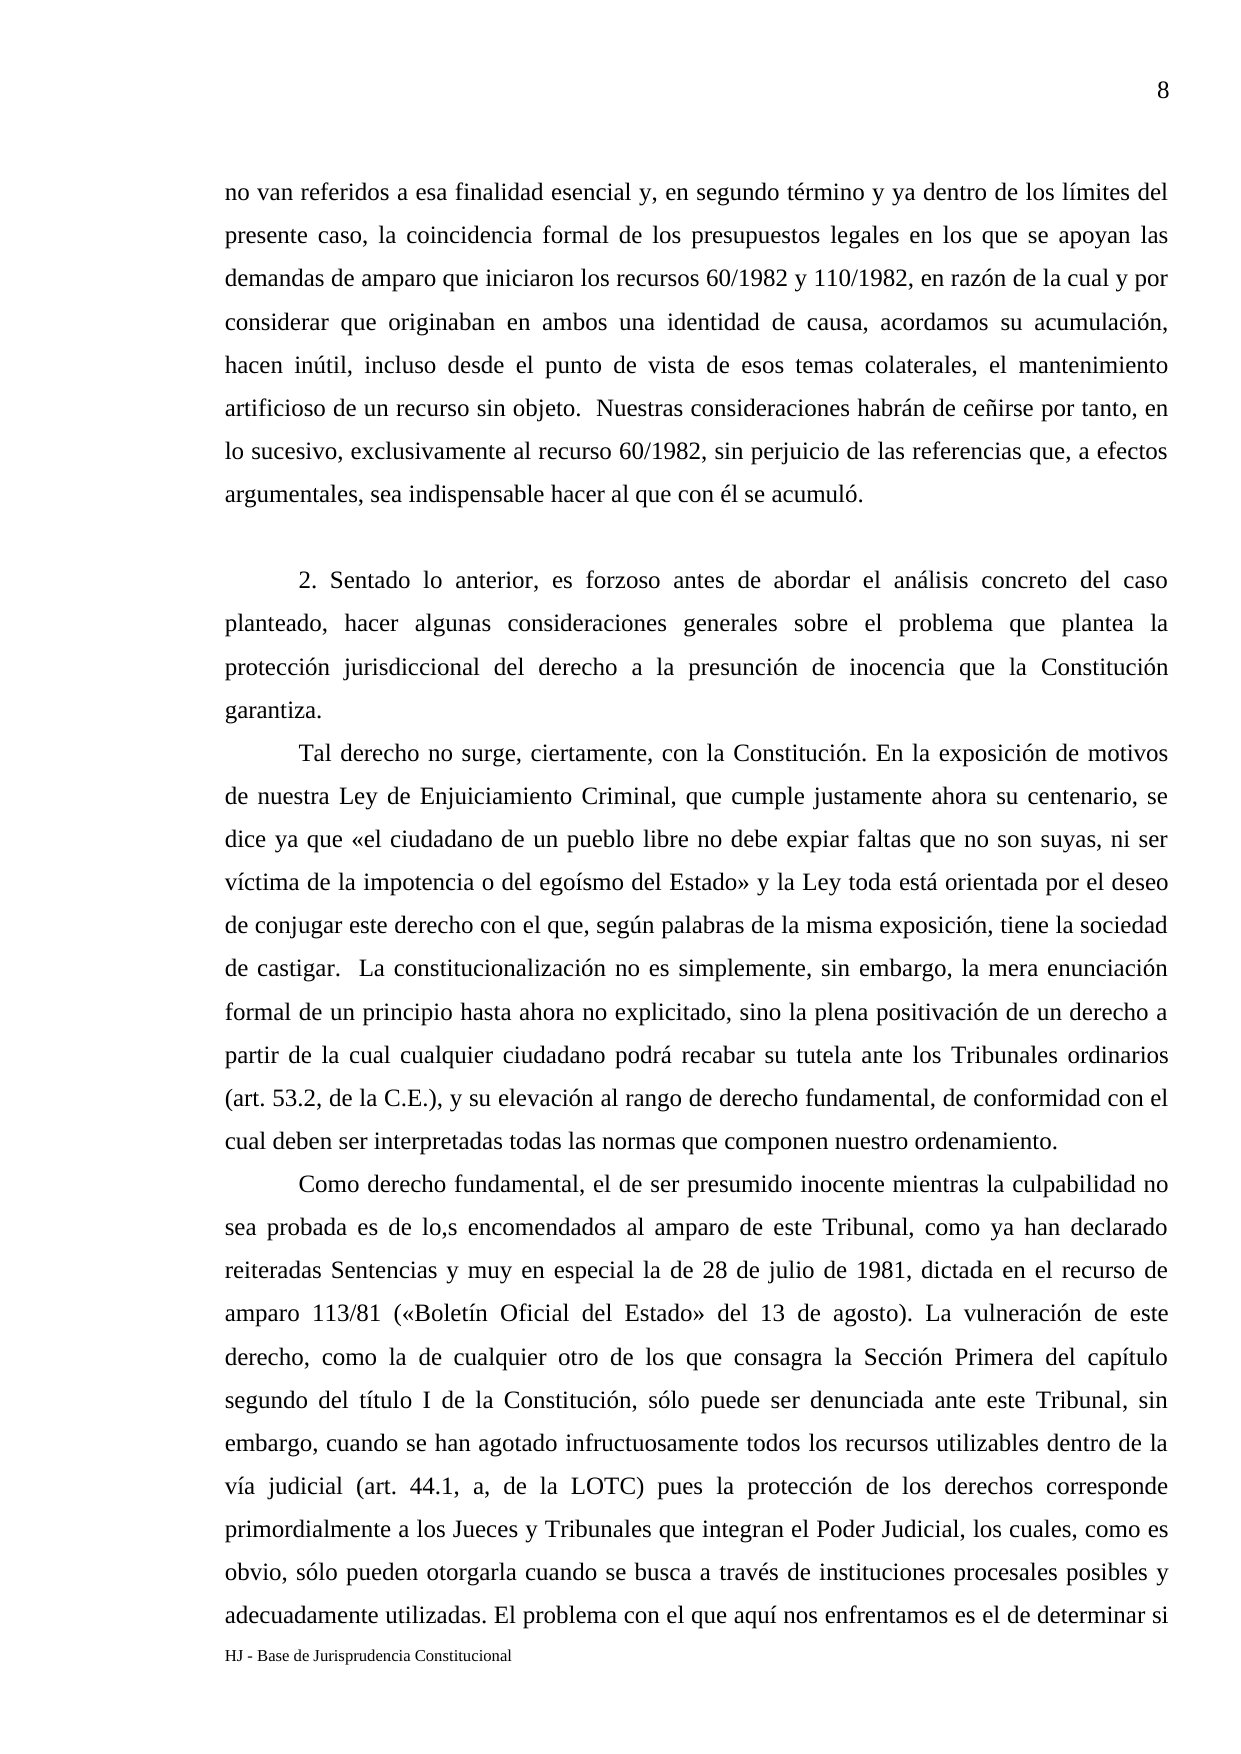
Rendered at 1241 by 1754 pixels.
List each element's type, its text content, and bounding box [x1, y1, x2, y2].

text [224, 1169, 1169, 1629]
text Tal derecho no surge, ciertamente, con la Constitución. En la exposición de motivos de nuestra Ley de Enjuiciamiento Criminal, que cumple justamente ahora su centenario, se dice ya que «el ciudadano de un pueblo libre no debe expiar faltas que no son suyas, ni ser víctima de la impotencia o del egoísmo del Estado» y la Ley toda está orientada por el deseo de conjugar este derecho con el que, según palabras de la misma exposición, tiene la sociedad de castigar. La constitucionalización no es simplemente, sin embargo, la mera enunciación formal de un principio hasta ahora no explicitado, sino la plena positivación de un derecho a partir de la cual cualquier ciudadano podrá recabar su tutela ante los Tribunales ordinarios (art. 53.2, de la C.E.), y su elevación al rango de derecho fundamental, de conformidad con el cual deben ser interpretadas todas las normas que componen nuestro ordenamiento. [224, 738, 1169, 1155]
text 2. Sentado lo anterior, es forzoso antes de abordar el análisis concreto del caso planteado, hacer algunas consideraciones generales sobre el problema que plantea la protección jurisdiccional del derecho a la presunción de inocencia que la Constitución garantiza. [224, 565, 1169, 723]
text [224, 177, 1169, 508]
